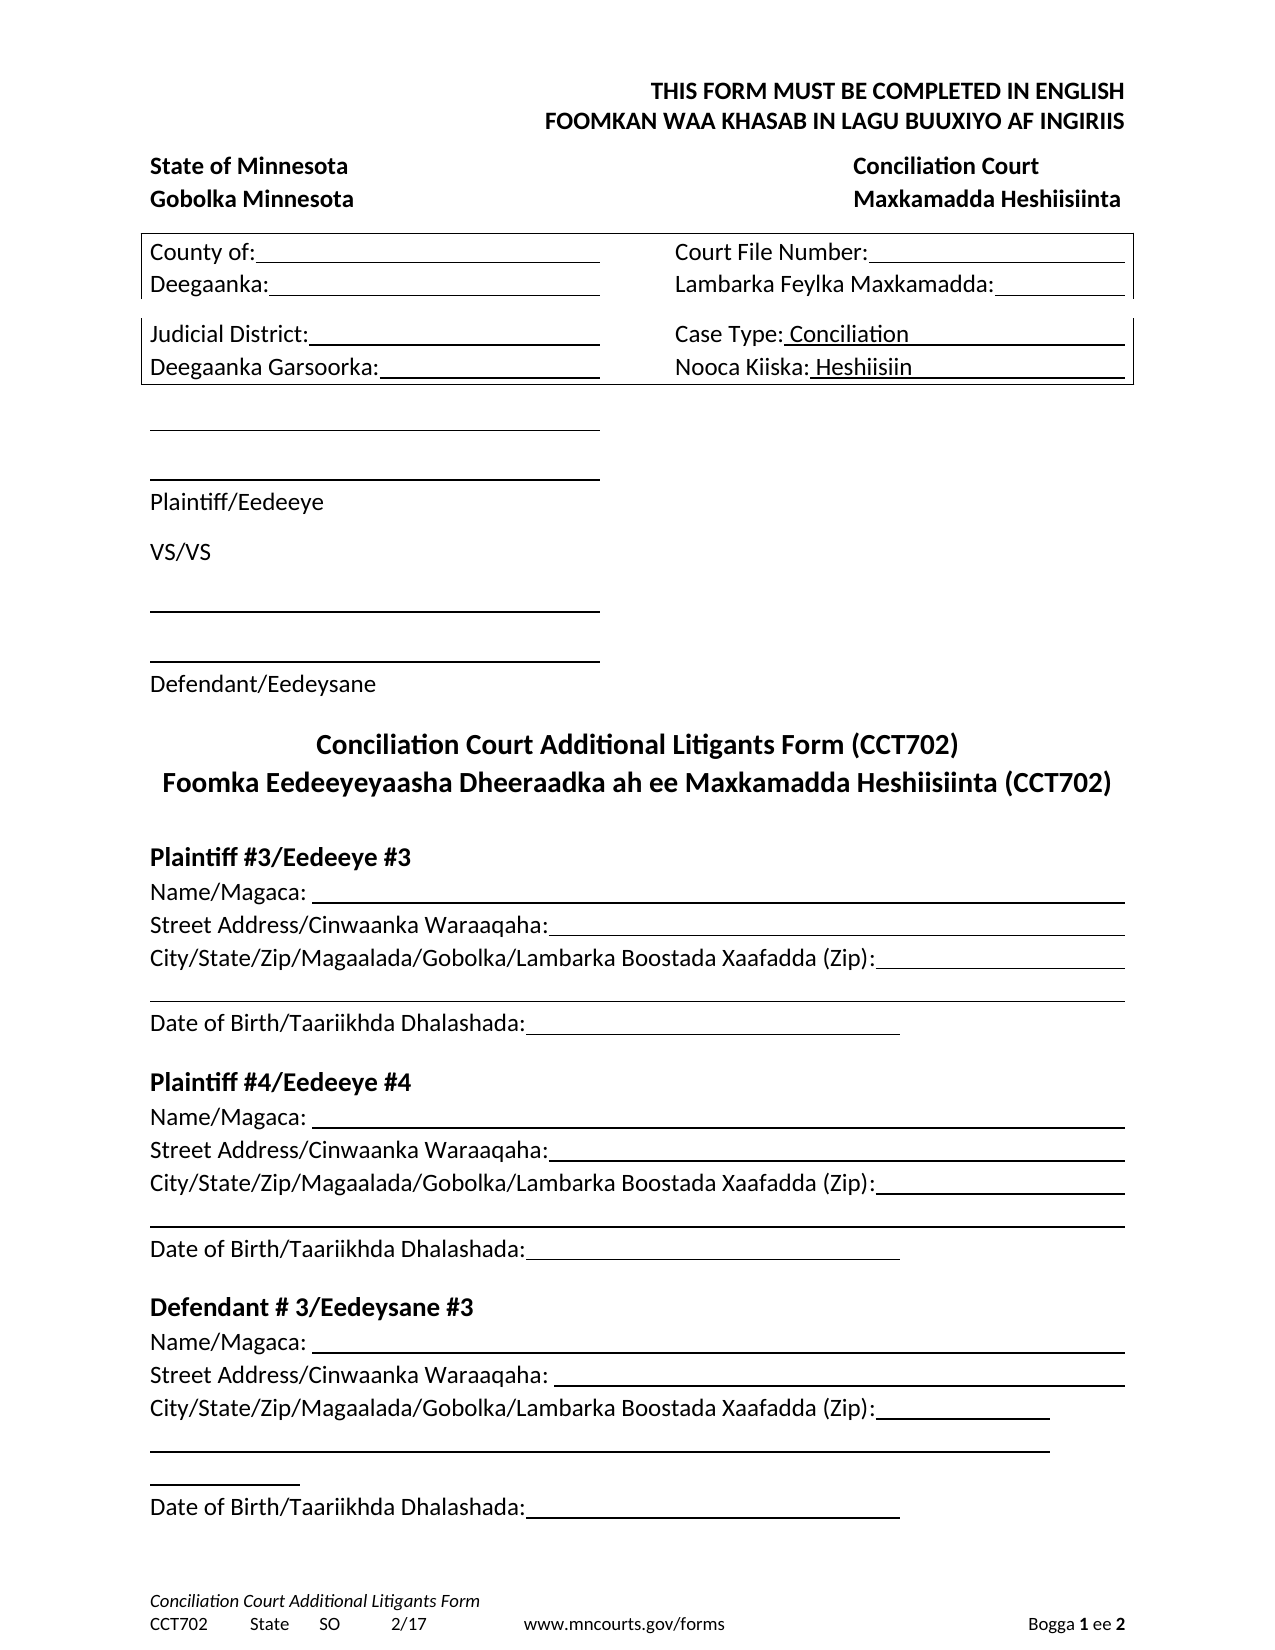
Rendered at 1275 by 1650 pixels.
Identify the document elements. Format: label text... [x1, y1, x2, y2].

text Name/Magaca: [150, 876, 1134, 906]
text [150, 1392, 1125, 1488]
text Defendant/Eedeysane [150, 635, 1125, 698]
text City/State/Zip/Magaalada/Gobolka/Lambarka Boostada Xaafadda (Zip): [150, 1167, 1134, 1230]
text Gobolka Minnesota Maxkamadda Heshiisiinta [150, 183, 1125, 213]
subtitle Defendant # 3/Eedeysane #3 [150, 1291, 1125, 1324]
text City/State/Zip/Magaalada/Gobolka/Lambarka Boostada Xaafadda (Zip): [150, 942, 1134, 1005]
text Date of Birth/Taariikhda Dhalashada: [150, 1007, 1134, 1038]
text VS/VS [150, 536, 1125, 566]
subtitle Conciliation Court Additional Litigants Form (CCT702) [150, 726, 1125, 761]
text State of Minnesota Conciliation Court [150, 150, 1125, 181]
text Deegaanka: Lambarka Feylka Maxkamadda: [142, 265, 1133, 299]
text Street Address/Cinwaanka Waraaqaha: [150, 1134, 1134, 1164]
text Plaintiff/Eedeeye [150, 453, 1125, 517]
text Name/Magaca: [150, 1101, 1134, 1132]
subtitle Plaintiff #4/Eedeeye #4 [150, 1065, 1125, 1098]
text Judicial District: Case Type: Conciliation [142, 318, 1133, 349]
text Deegaanka Garsoorka: Nooca Kiiska: Heshiisiin [142, 351, 1133, 384]
subtitle Plaintiff #3/Eedeeye #3 [150, 840, 1125, 873]
subtitle Foomka Eedeeyeyaasha Dheeraadka ah ee Maxkamadda Heshiisiinta (CCT702) [150, 764, 1125, 800]
text Name/Magaca: [150, 1326, 1125, 1357]
text County of: Court File Number: [142, 234, 1133, 265]
text Street Address/Cinwaanka Waraaqaha: [150, 909, 1134, 939]
text Street Address/Cinwaanka Waraaqaha: [150, 1359, 1125, 1390]
text Date of Birth/Taariikhda Dhalashada: [150, 1491, 1125, 1521]
text Date of Birth/Taariikhda Dhalashada: [150, 1233, 1134, 1263]
